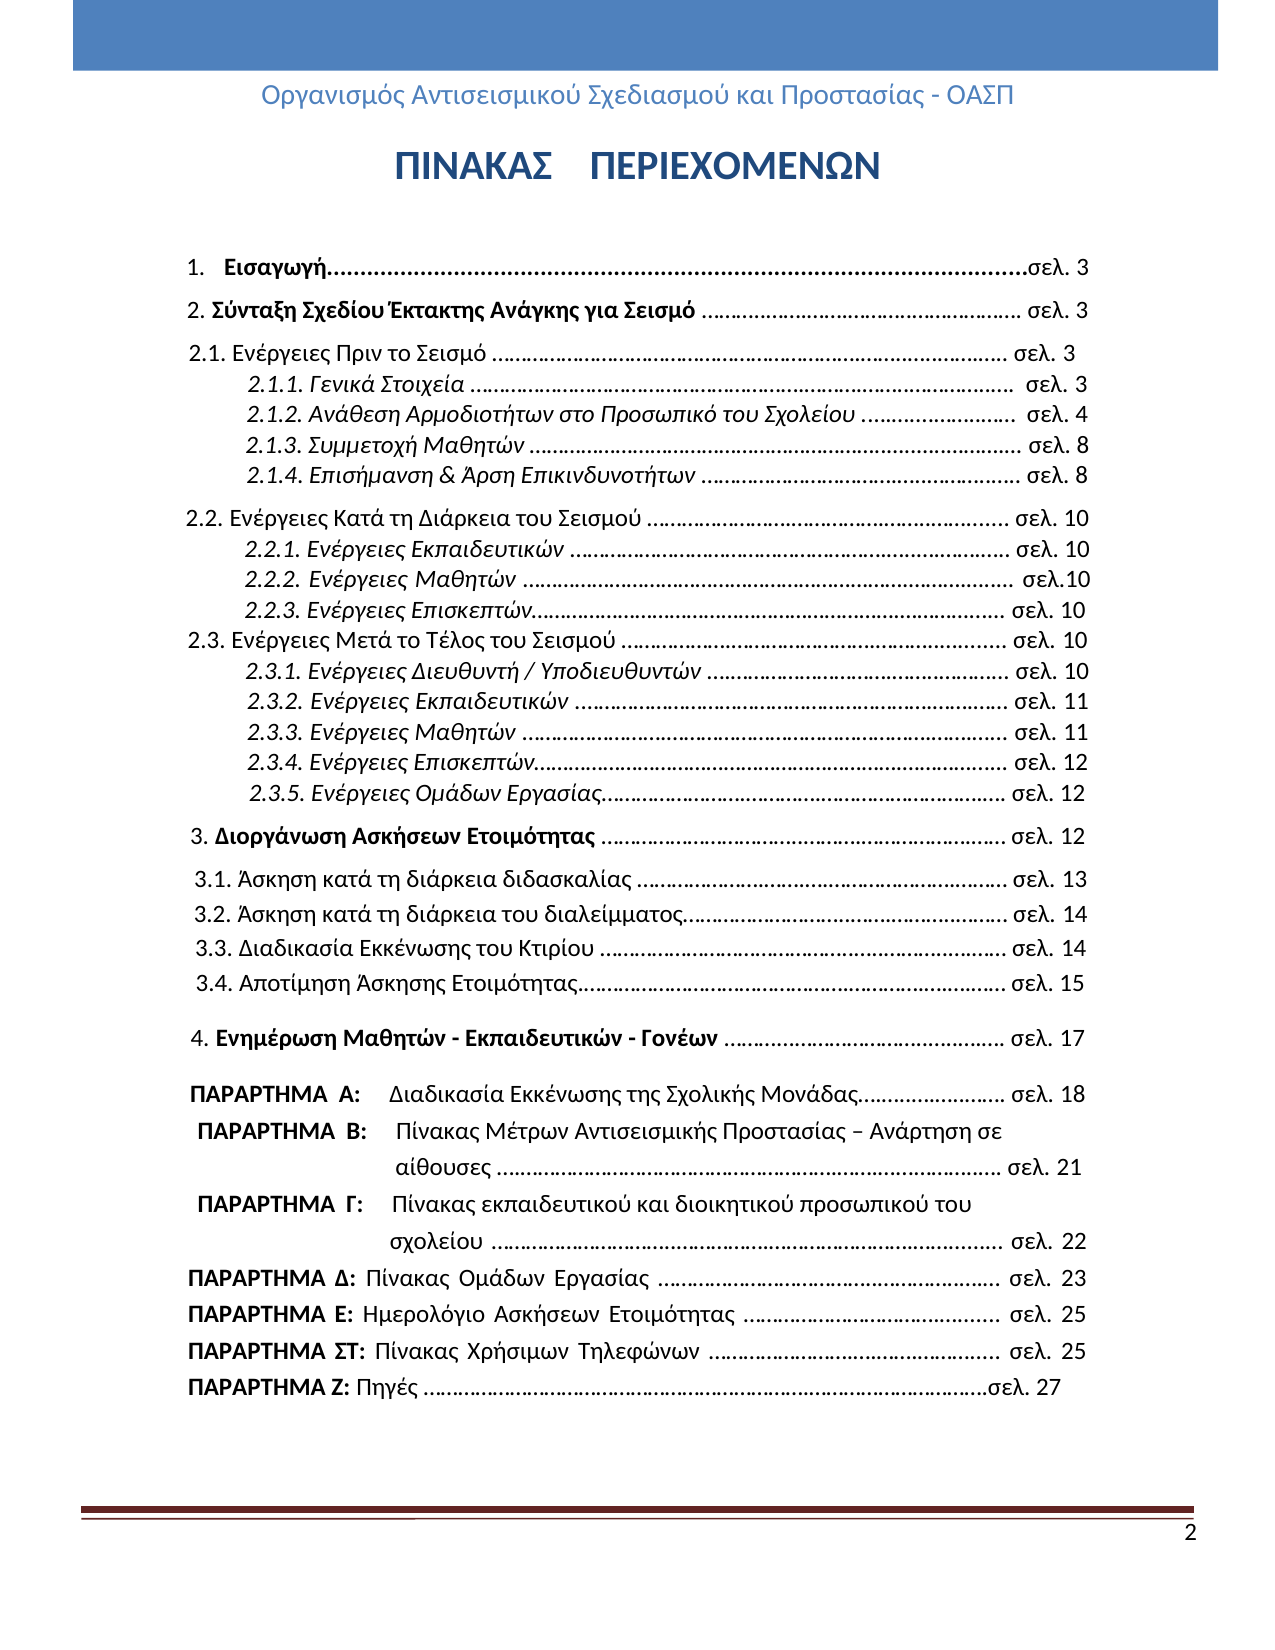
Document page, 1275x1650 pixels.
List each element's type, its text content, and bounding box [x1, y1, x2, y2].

text ΠΑΡΑΡΤΗΜΑ Α: Διαδικασία Εκκένωσης της Σχολικής Μονάδας….…..….…..……. σελ. 18 [190, 1078, 1262, 1109]
list Ενέργειες Διευθυντή / Υποδιευθυντών ….……………………….……..………... σελ. 10 2.3.2. Ενέργειες Εκπαιδευτικών .…………………………………………………….…….…… σελ. 11 2.3.3. Ενέργειες Μαθητών …………………….……………………………………….…….…... σελ. 11 2.3.4. Ενέργειες Επισκεπτών……………………………………………………….…………...… σελ. 12 [245, 655, 1089, 777]
list Ενέργειες Μετά το Τέλος του Σεισμού ……………….…………………….………..…........ σελ. 10 [187, 624, 1262, 655]
list Σύνταξη Σχεδίου Έκτακτης Ανάγκης για Σεισμό ………..…….…….………..………………. σελ. 3 2.1. Ενέργειες Πριν το Σεισμό ……………………………………………………….……..…..…….….. σελ. 3 [187, 282, 1089, 367]
list Εισαγωγή σελ. 3 [186, 251, 1262, 282]
text ΠΑΡΑΡΤΗΜΑ Β: Πίνακας Μέτρων Αντισεισμικής Προστασίας – Ανάρτηση σε αίθουσες ….……………………………………………….…….…...………..…. σελ. 21 [197, 1115, 1082, 1182]
list Άσκηση κατά τη διάρκεια διδασκαλίας ………………….…….….………………….……… σελ. 13 [194, 863, 1262, 893]
text 2.1.3. Συμμετοχή Μαθητών ……………………………………………………..…..…..……….… σελ. 8 [245, 429, 1262, 459]
text 2.1.1. Γενικά Στοιχεία ………………………………………………….……….……..…………..…. σελ. 3 [247, 368, 1262, 398]
list Άσκηση κατά τη διάρκεια του διαλείμματος………………………..…….………..……… σελ. 14 [193, 898, 1262, 928]
text 2.3.5. Ενέργειες Ομάδων Εργασίας…………………….………….……………………….…. σελ. 12 [248, 777, 1262, 807]
text ΠΑΡΑΡΤΗΜΑ Γ: Πίνακας εκπαιδευτικού και διοικητικού προσωπικού του [197, 1188, 1262, 1219]
text 2.1.2. Ανάθεση Αρμοδιοτήτων στο Προσωπικό του Σχολείου .….…....……..…… σελ. 4 [246, 398, 1262, 429]
list Ενημέρωση Μαθητών - Εκπαιδευτικών - Γονέων ………...…………………..…..….…. σελ. 17 [190, 1023, 1262, 1053]
text 2.1.4. Επισήμανση & Άρση Επικινδυνοτήτων …………………………….…..………..….. σελ. 8 [246, 459, 1262, 490]
list Διοργάνωση Ασκήσεων Ετοιμότητας ……………………………..……….……………….…… σελ. 12 [190, 820, 1262, 851]
list Ενέργειες Κατά τη Διάρκεια του Σεισμού …………………….…………….……..……....... σελ. 10 2.2.1. Ενέργειες Εκπαιδευτικών ……………………………………………….…..….…….….. σελ. 10 2.2.2. Ενέργειες Μαθητών ………………………………………………………….……….…..… σελ.10 2.2.3. Ενέργειες Επισκεπτών……………………………………………………….…………...… σελ. 10 [185, 502, 1090, 624]
text σχολείου …………………………..…………….…………………….……......… σελ. 22 ΠΑΡΑΡΤΗΜΑ Δ: Πίνακας Ομάδων Εργασίας ………………………………..…………..….… σελ. 23 ΠΑΡΑΡΤΗΜΑ Ε: Ημερολόγιο Ασκήσεων Ετοιμότητας …………………………….…....... σελ. 25 ΠΑΡΑΡΤΗΜΑ ΣΤ: Πίνακας Χρήσιμων Τηλεφώνων …………………….….…….………..... σελ. 25 ΠΑΡΑΡΤΗΜΑ Ζ: Πηγές ………………………………………………………….………………………….σελ. 27 [188, 1225, 1087, 1402]
text ΠΙΝΑΚΑΣ ΠΕΡΙΕΧΟΜΕΝΩΝ [56, 139, 1219, 190]
text 3.4. Αποτίμηση Άσκησης Ετοιμότητας.……………………………………….………….….….…… σελ. 15 [195, 967, 1262, 998]
list Διαδικασία Εκκένωσης του Κτιρίου ……………………………………..…..………..….…… σελ. 14 [195, 932, 1262, 963]
